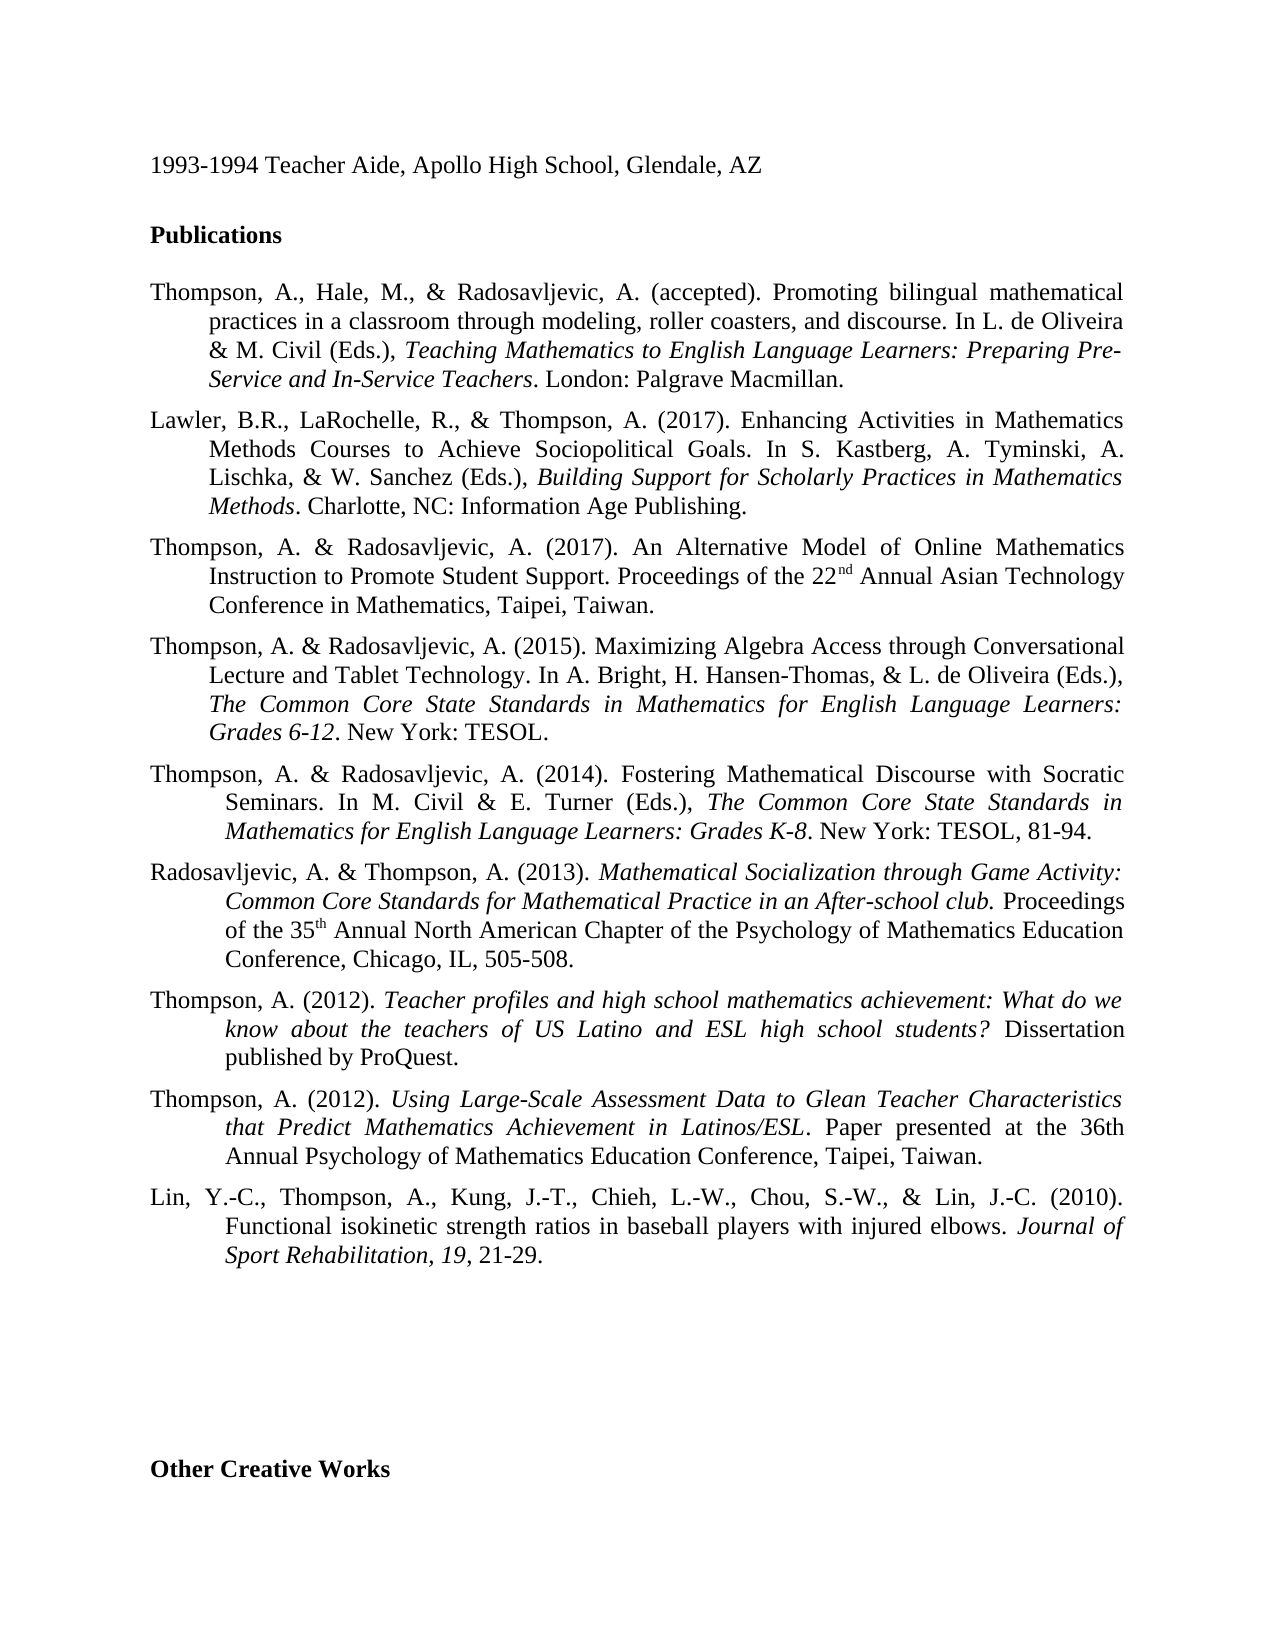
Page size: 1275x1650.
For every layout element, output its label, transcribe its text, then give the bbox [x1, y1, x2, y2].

text Thompson, A. (2012). Using Large-Scale Assessment Data to Glean Teacher Characteristics that Predict Mathematics Achievement in Latinos/. Paper presented at the 36th Annual Psychology of Mathematics Education Conference, Taipei, Taiwan. [150, 1084, 1125, 1170]
text Lawler, B.R., LaRochelle, R., & Thompson, A. (2017). Enhancing Activities in Mathematics Methods Courses to Achieve Sociopolitical Goals. In S. Kastberg, A. Tyminski, A. Lischka, & W. Sanchez (Eds.), Building Support for Scholarly Practices in Mathematics Methods. Charlotte, NC: Information Age Publishing. [150, 405, 1125, 520]
text Radosavljevic, A. & Thompson, A. (2013). Mathematical Socialization through Game Activity: Common Core Standards for Mathematical Practice in an After-school club. Proceedings of the 35th Annual North American Chapter of the Psychology of Mathematics Education Conference, Chicago, IL, 505-508. [150, 857, 1125, 972]
text Thompson, A. & Radosavljevic, A. (2017). An Alternative Model of Online Mathematics Instruction to Promote Student Support. Proceedings of the 22nd Annual Asian Technology Conference in Mathematics, Taipei, Taiwan. [150, 532, 1125, 619]
text Thompson, A. (2012). Teacher profiles and high school mathematics achievement: What do we know about the teachers of US Latino and high school students? Dissertation published by ProQuest. [150, 985, 1125, 1071]
text Other Creative Works [150, 1454, 1125, 1482]
text Thompson, A., Hale, M., & Radosavljevic, A. (accepted). Promoting bilingual mathematical practices in a classroom through modeling, roller coasters, and discourse. In L. de Oliveira & M. Civil (Eds.), Teaching Mathematics to English Language Learners: Preparing Pre-Service and In-Service Teachers. London: Palgrave Macmillan. [150, 277, 1125, 392]
text Thompson, A. & Radosavljevic, A. (2014). Fostering Mathematical Discourse with Socratic Seminars. In M. Civil & E. Turner (Eds.), The Common Core State Standards in Mathematics for English Language Learners: Grades K-8. New York: TESOL, 81-94. [150, 759, 1125, 845]
text Publications [150, 220, 1125, 249]
text 1993-1994 Teacher Aide, Apollo High School, Glendale, AZ [150, 150, 1125, 179]
text Thompson, A. & Radosavljevic, A. (2015). Maximizing Algebra Access through Conversational Lecture and Tablet Technology. In A. Bright, H. Hansen-Thomas, & L. de Oliveira (Eds.), The Common Core State Standards in Mathematics for English Language Learners: Grades 6-12. New York: TESOL. [150, 631, 1125, 746]
text Lin, Y.-C., Thompson, A., Kung, J.-T., Chieh, L.-W., Chou, S.-W., & Lin, J.-C. (2010). Functional isokinetic strength ratios in baseball players with injured elbows. Journal of Sport Rehabilitation, 19, 21-29. [150, 1182, 1125, 1269]
